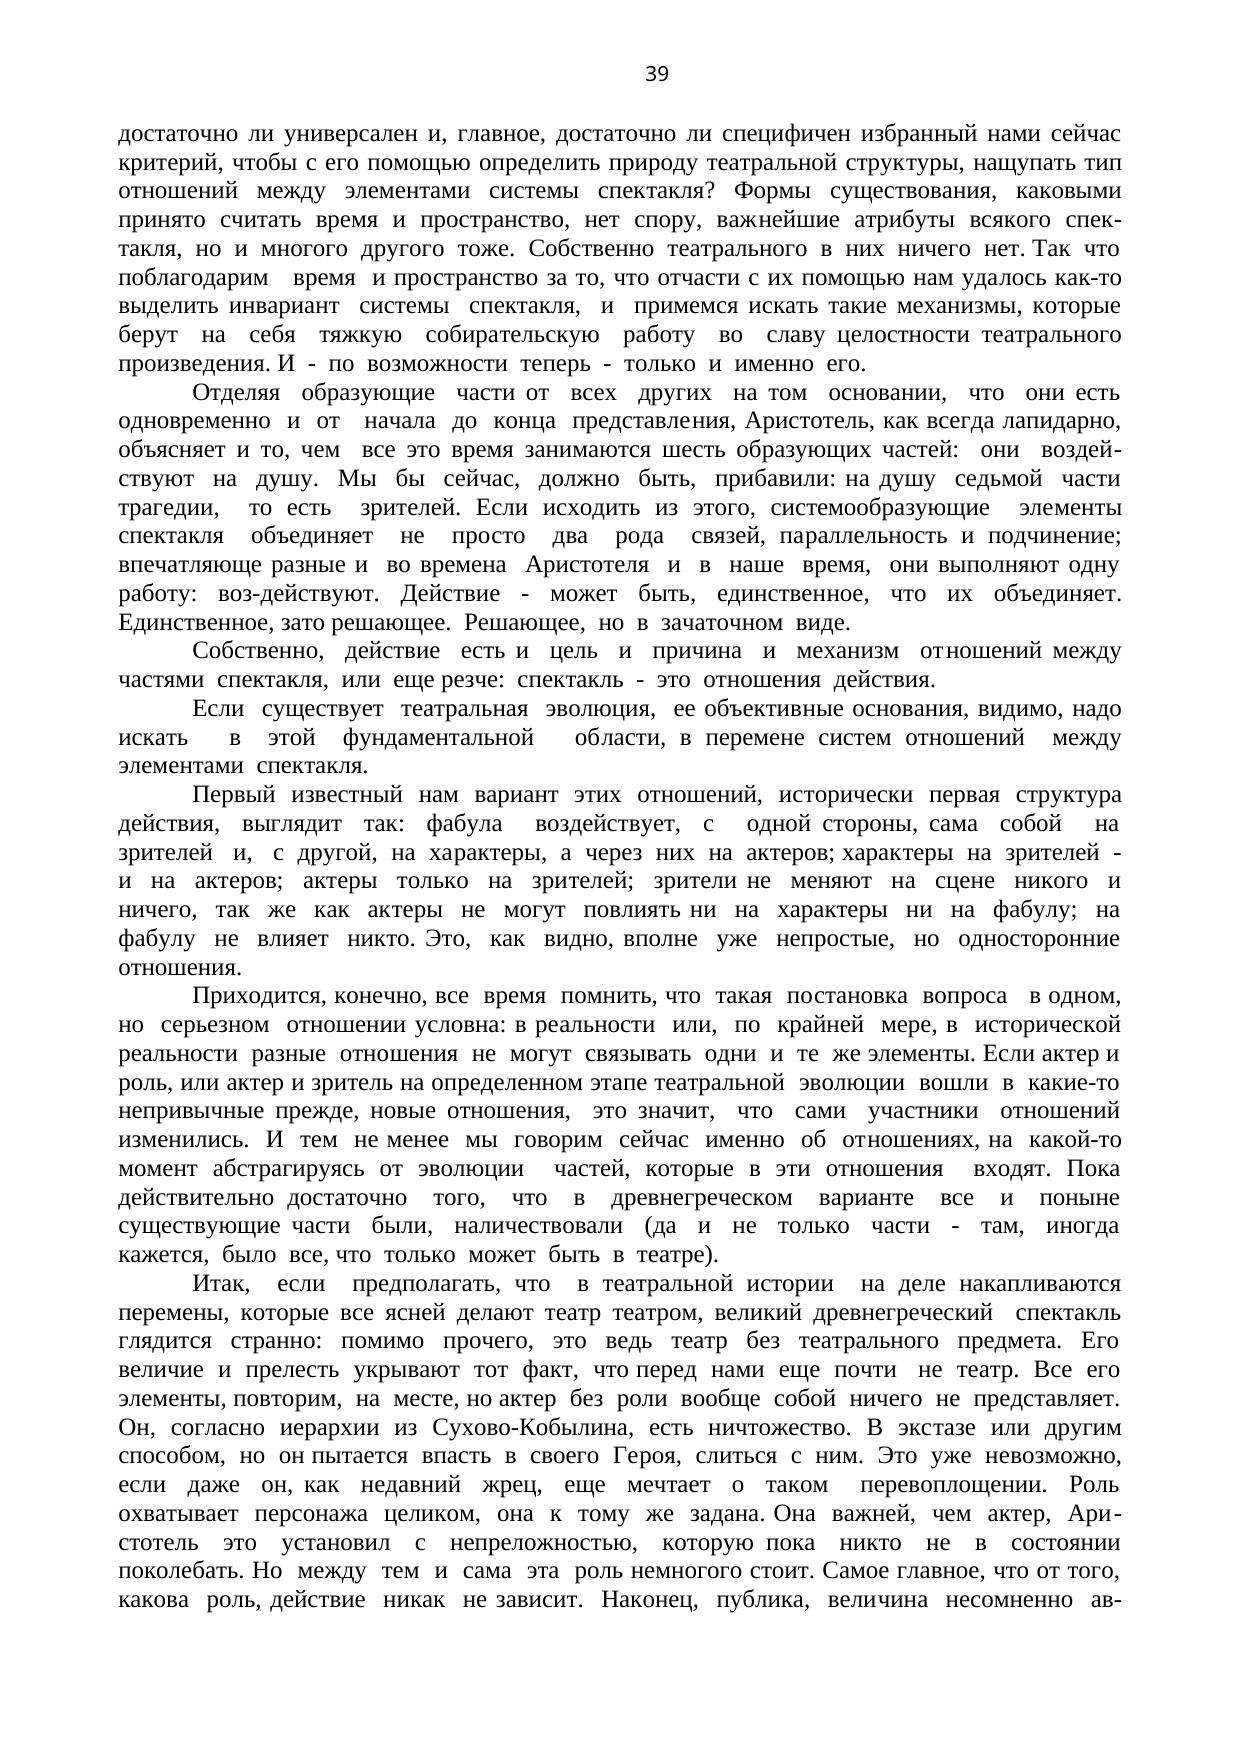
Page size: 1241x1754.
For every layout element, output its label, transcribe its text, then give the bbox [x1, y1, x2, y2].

text Приходится, конечно, все время помнить, что такая постановка вопроса в одном, но серьезном отношении условна: в реальности или, по крайней мере, в исторической реальности разные отношения не могут связывать одни и те же элементы. Если актер и роль, или актер и зритель на определенном этапе театральной эволюции вошли в какие-то непривычные прежде, новые отношения, это значит, что сами участники отношений изменились. И тем не менее мы говорим сейчас именно об отношениях, на какой-то момент абстрагируясь от эволюции частей, которые в эти отношения входят. Пока действительно достаточно того, что в древнегреческом варианте все и поныне существующие части были, наличествовали (да и не только части - там, иногда кажется, было все, что только может быть в театре). [118, 981, 1122, 1268]
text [118, 1268, 1122, 1613]
text Первый известный нам вариант этих отношений, исторически первая структура действия, выглядит так: фабула воздействует, с одной стороны, сама собой на зрителей и, с другой, на характеры, а через них на актеров; характеры на зрителей - и на актеров; актеры только на зрителей; зрители не меняют на сцене никого и ничего, так же как актеры не могут повлиять ни на характеры ни на фабулу; на фабулу не влияет никто. Это, как видно, вполне уже непростые, но односторонние отношения. [118, 779, 1122, 981]
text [118, 118, 1122, 377]
text Если существует театральная эволюция, ее объективные основания, видимо, надо искать в этой фундаментальной области, в перемене систем отношений между элементами спектакля. [118, 693, 1122, 779]
text Собственно, действие есть и цель и причина и механизм отношений между частями спектакля, или еще резче: спектакль - это отношения действия. [118, 636, 1122, 693]
text Отделяя образующие части от всех других на том основании, что они есть одновременно и от начала до конца представления, Аристотель, как всегда лапидарно, объясняет и то, чем все это время занимаются шесть образующих частей: они воздействуют на душу. Мы бы сейчас, должно быть, прибавили: на душу седьмой части трагедии, то есть зрителей. Если исходить из этого, системообразующие элементы спектакля объединяет не просто два рода связей, параллельность и подчинение; впечатляюще разные и во времена Аристотеля и в наше время, они выполняют одну работу: воз-действуют. Действие - может быть, единственное, что их объединяет. Единственное, зато решающее. Решающее, но в зачаточном виде. [118, 377, 1122, 636]
